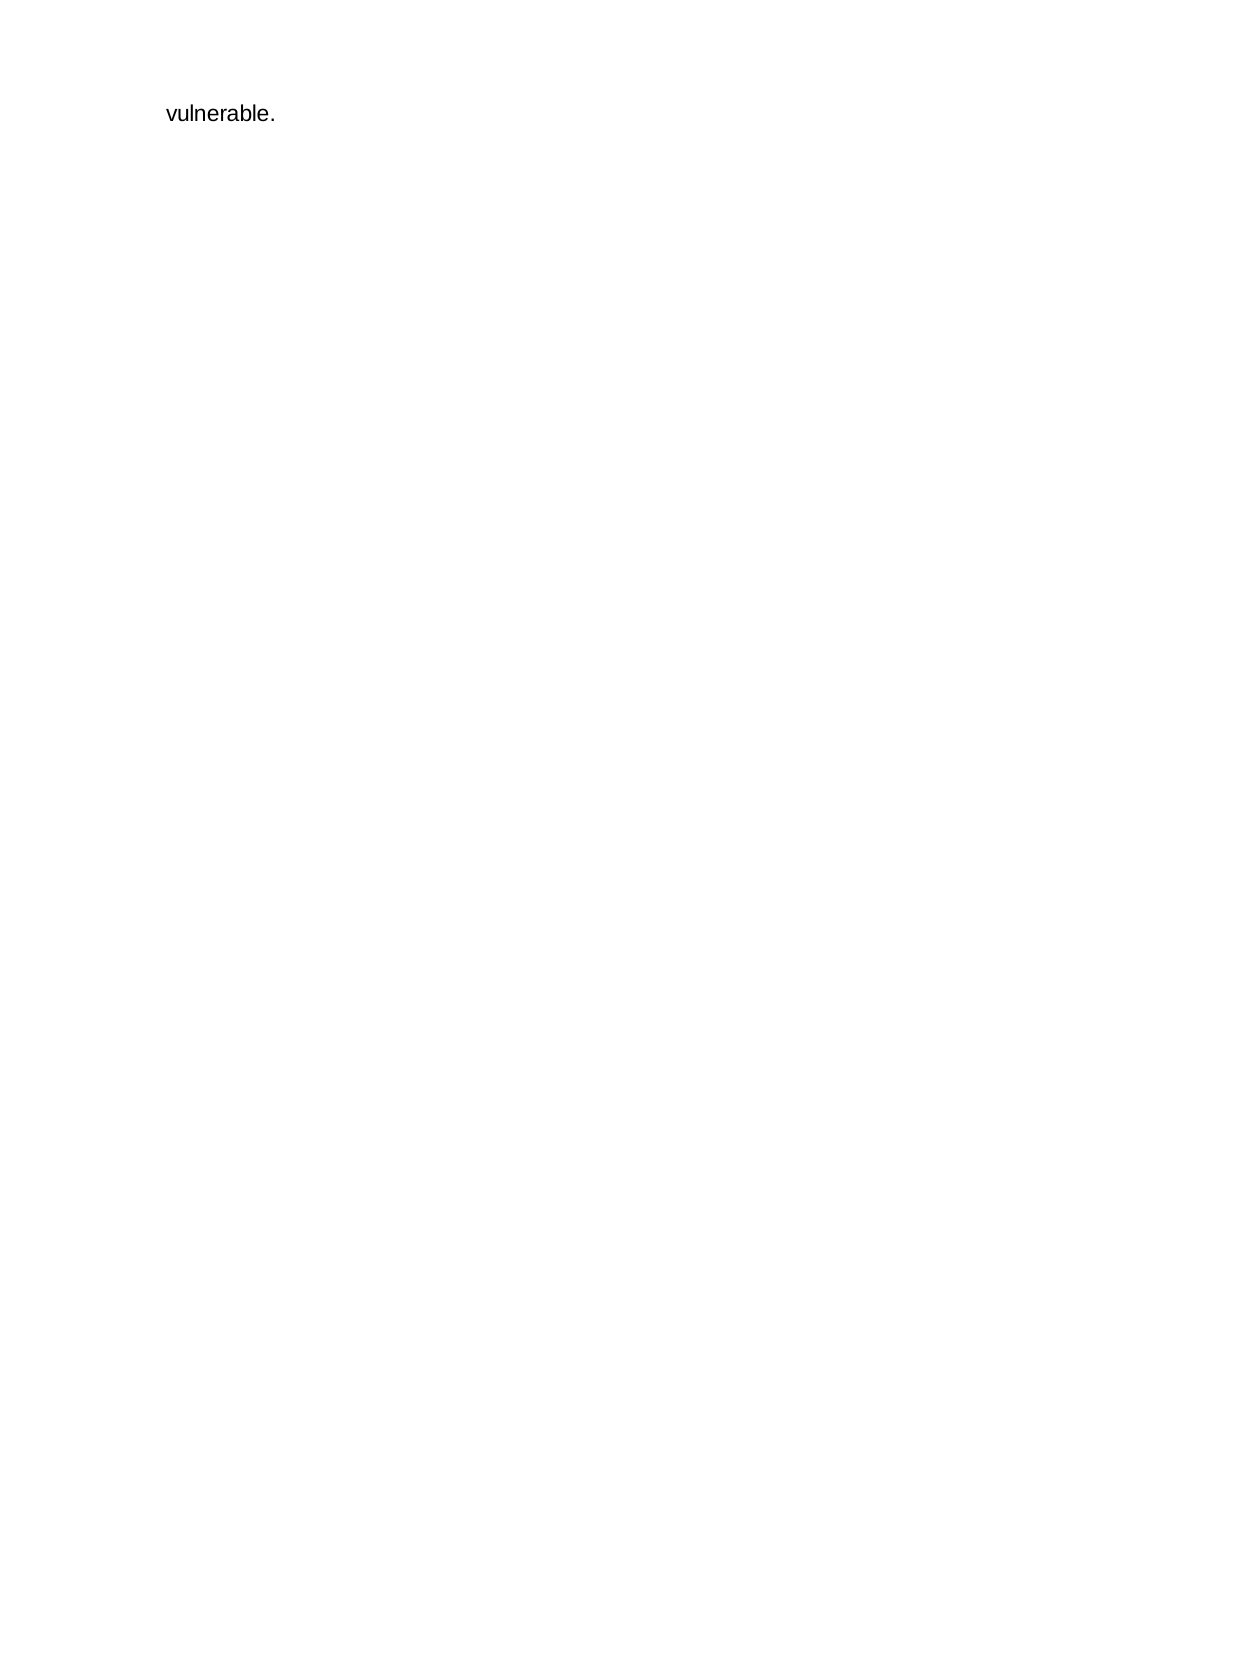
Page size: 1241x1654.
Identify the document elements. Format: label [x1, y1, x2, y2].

text [166, 100, 1110, 127]
